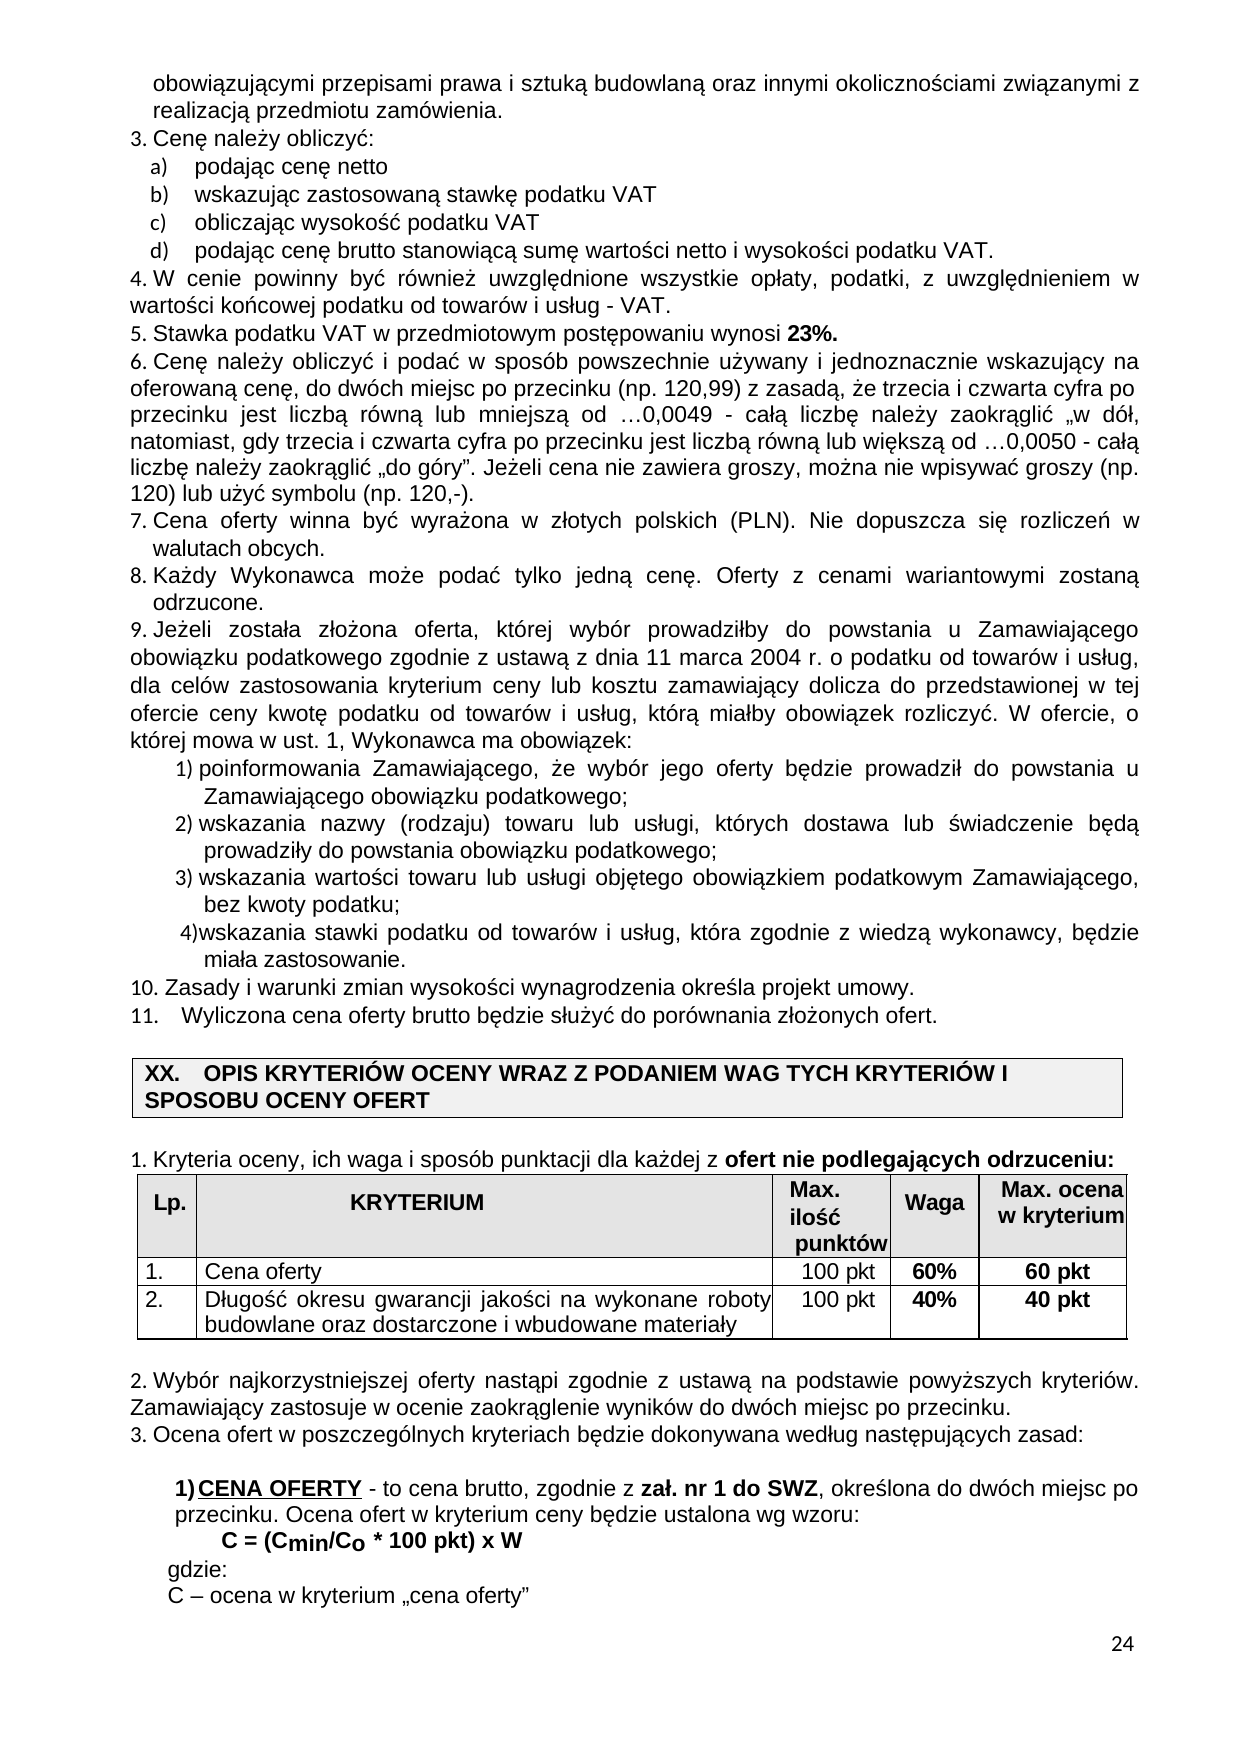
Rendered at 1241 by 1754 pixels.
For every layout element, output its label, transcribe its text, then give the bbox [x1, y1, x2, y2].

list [130, 69, 1139, 124]
list Cenę należy obliczyć: [130, 124, 1106, 152]
list CENA OFERTY - to cena brutto, zgodnie z zał. nr 1 do SWZ, określona do dwóch miejsc po przecinku. Ocena ofert w kryterium ceny będzie ustalona wg wzoru: [174, 1475, 1139, 1527]
text C – ocena w kryterium „cena oferty” [167, 1582, 1139, 1609]
list wskazując zastosowaną stawkę podatku VAT [150, 180, 1134, 208]
list podając cenę brutto stanowiącą sumę wartości netto i wysokości podatku VAT. [150, 236, 1134, 264]
list wskazania stawki podatku od towarów i usług, która zgodnie z wiedzą wykonawcy, będzie miała zastosowanie. [180, 918, 1139, 973]
list Stawka podatku VAT w przedmiotowym postępowaniu wynosi 23%. [130, 319, 1139, 347]
table_header Max. ilość punktów [773, 1175, 890, 1257]
table_cell Cena oferty [197, 1258, 772, 1285]
table_header Lp. [138, 1175, 196, 1257]
table_cell 2. [138, 1286, 196, 1338]
table_header KRYTERIUM [197, 1175, 772, 1257]
table_cell 1. [138, 1258, 196, 1285]
table_cell 60% [891, 1258, 978, 1285]
list poinformowania Zamawiającego, że wybór jego oferty będzie prowadził do powstania u Zamawiającego obowiązku podatkowego; [174, 754, 1139, 809]
list Wybór najkorzystniejszej oferty nastąpi zgodnie z ustawą na podstawie powyższych kryteriów. Zamawiający zastosuje w ocenie zaokrąglenie wyników do dwóch miejsc po przecinku. [130, 1366, 1139, 1420]
list W cenie powinny być również uwzględnione wszystkie opłaty, podatki, z uwzględnieniem w wartości końcowej podatku od towarów i usług - VAT. [130, 264, 1139, 319]
table_cell 100 pkt [773, 1258, 890, 1285]
list Wyliczona cena oferty brutto będzie służyć do porównania złożonych ofert. [130, 1002, 1134, 1029]
table_cell 40% [891, 1286, 978, 1338]
text gdzie: [167, 1556, 1139, 1582]
list Kryteria oceny, ich waga i sposób punktacji dla każdej z ofert nie podlegających odrzuceniu: [130, 1145, 1134, 1173]
list Ocena ofert w poszczególnych kryteriach będzie dokonywana według następujących zasad: [130, 1420, 1139, 1448]
list obliczając wysokość podatku VAT [150, 208, 1134, 236]
list podając cenę netto [150, 152, 1134, 180]
text C = (Cmin/Co * 100 pkt) x W [221, 1527, 1139, 1556]
table_cell 100 pkt [773, 1286, 890, 1338]
list Cenę należy obliczyć i podać w sposób powszechnie używany i jednoznacznie wskazujący na oferowaną cenę, do dwóch miejsc po przecinku (np. 120,99) z zasadą, że trzecia i czwarta cyfra po [130, 347, 1139, 401]
list wskazania nazwy (rodzaju) towaru lub usługi, których dostawa lub świadczenie będą prowadziły do powstania obowiązku podatkowego; [174, 809, 1139, 863]
list Zasady i warunki zmian wysokości wynagrodzenia określa projekt umowy. [130, 973, 1139, 1002]
table_cell 40 pkt [980, 1286, 1126, 1338]
table_cell Długość okresu gwarancji jakości na wykonane roboty budowlane oraz dostarczone i wbudowane materiały [197, 1286, 772, 1338]
list wskazania wartości towaru lub usługi objętego obowiązkiem podatkowym Zamawiającego, bez kwoty podatku; [174, 863, 1139, 918]
table_cell 60 pkt [980, 1258, 1126, 1285]
list Każdy Wykonawca może podać tylko jedną cenę. Oferty z cenami wariantowymi zostaną odrzucone. [130, 561, 1139, 615]
text przecinku jest liczbą równą lub mniejszą od …0,0049 - całą liczbę należy zaokrąglić „w dół, natomiast, gdy trzecia i czwarta cyfra po przecinku jest liczbą równą lub większą od …0,0050 - całą liczbę należy zaokrąglić „do góry”. Jeżeli cena nie zawiera groszy, można nie wpisywać groszy (np. 120) lub użyć symbolu (np. 120,-). [130, 401, 1139, 507]
table_header Waga [891, 1175, 978, 1257]
list Cena oferty winna być wyrażona w złotych polskich (PLN). Nie dopuszcza się rozliczeń w walutach obcych. [130, 507, 1139, 561]
table_header Max. ocena w kryterium [980, 1175, 1126, 1257]
list Jeżeli została złożona oferta, której wybór prowadziłby do powstania u Zamawiającego obowiązku podatkowego zgodnie z ustawą z dnia 11 marca 2004 r. o podatku od towarów i usług, dla celów zastosowania kryterium ceny lub kosztu zamawiający dolicza do przedstawionej w tej ofercie ceny kwotę podatku od towarów i usług, którą miałby obowiązek rozliczyć. W ofercie, o której mowa w ust. 1, Wykonawca ma obowiązek: [130, 615, 1139, 754]
